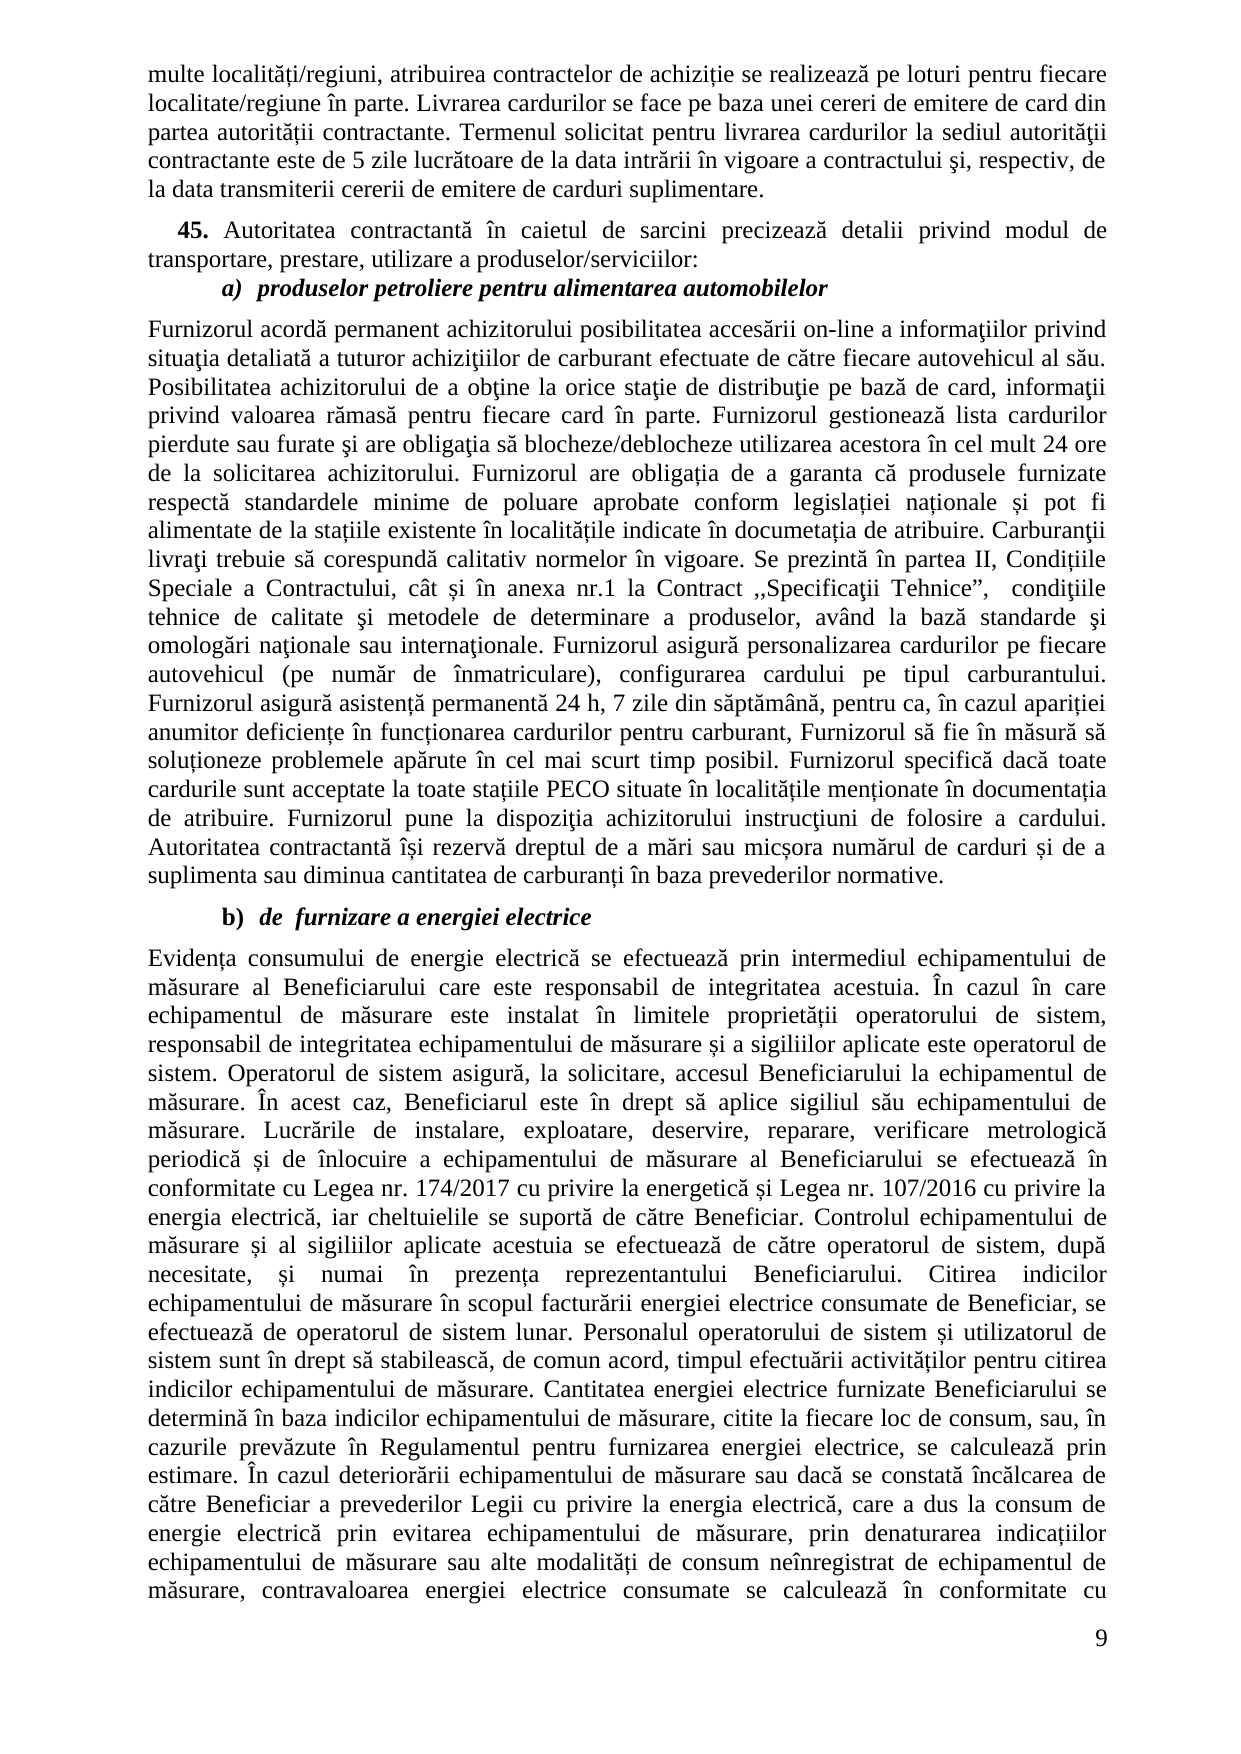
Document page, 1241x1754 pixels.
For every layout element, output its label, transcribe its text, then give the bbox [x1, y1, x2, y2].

list de furnizare a energiei electrice [222, 902, 1107, 930]
list produselor petroliere pentru alimentarea automobilelor [222, 273, 1107, 302]
text Furnizorul acordă permanent achizitorului posibilitatea accesării on-line a informaţiilor privind situaţia detaliată a tuturor achiziţiilor de carburant efectuate de către fiecare autovehicul al său. Posibilitatea achizitorului de a obţine la orice staţie de distribuţie pe bază de card, informaţii privind valoarea rămasă pentru fiecare card în parte. Furnizorul gestionează lista cardurilor pierdute sau furate şi are obligaţia să blocheze/deblocheze utilizarea acestora în cel mult 24 ore de la solicitarea achizitorului. Furnizorul are obligația de a garanta că produsele furnizate respectă standardele minime de poluare aprobate conform legislației naționale și pot fi alimentate de la stațiile existente în localitățile indicate în documetația de atribuire. Carburanţii livraţi trebuie să corespundă calitativ normelor în vigoare. Se prezintă în partea II, Condițiile Speciale a Contractului, cât și în anexa nr.1 la Contract ,,Specificaţii Tehnice”, condiţiile tehnice de calitate şi metodele de determinare a produselor, având la bază standarde şi omologări naţionale sau internaţionale. Furnizorul asigură personalizarea cardurilor pe fiecare autovehicul (pe număr de înmatriculare), configurarea cardului pe tipul carburantului. Furnizorul asigură asistență permanentă 24 h, 7 zile din săptămână, pentru ca, în cazul apariției anumitor deficiențe în funcționarea cardurilor pentru carburant, Furnizorul să fie în măsură să soluționeze problemele apărute în cel mai scurt timp posibil. Furnizorul specifică dacă toate cardurile sunt acceptate la toate stațiile PECO situate în localitățile menționate în documentația de atribuire. Furnizorul pune la dispoziţia achizitorului instrucţiuni de folosire a cardului. Autoritatea contractantă își rezervă dreptul de a mări sau micșora numărul de carduri și de a suplimenta sau diminua cantitatea de carburanți în baza prevederilor normative. [148, 314, 1107, 889]
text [148, 943, 1107, 1604]
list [148, 59, 1107, 203]
text 45. Autoritatea contractantă în caietul de sarcini precizează detalii privind modul de transportare, prestare, utilizare a produselor/serviciilor: [148, 215, 1107, 273]
